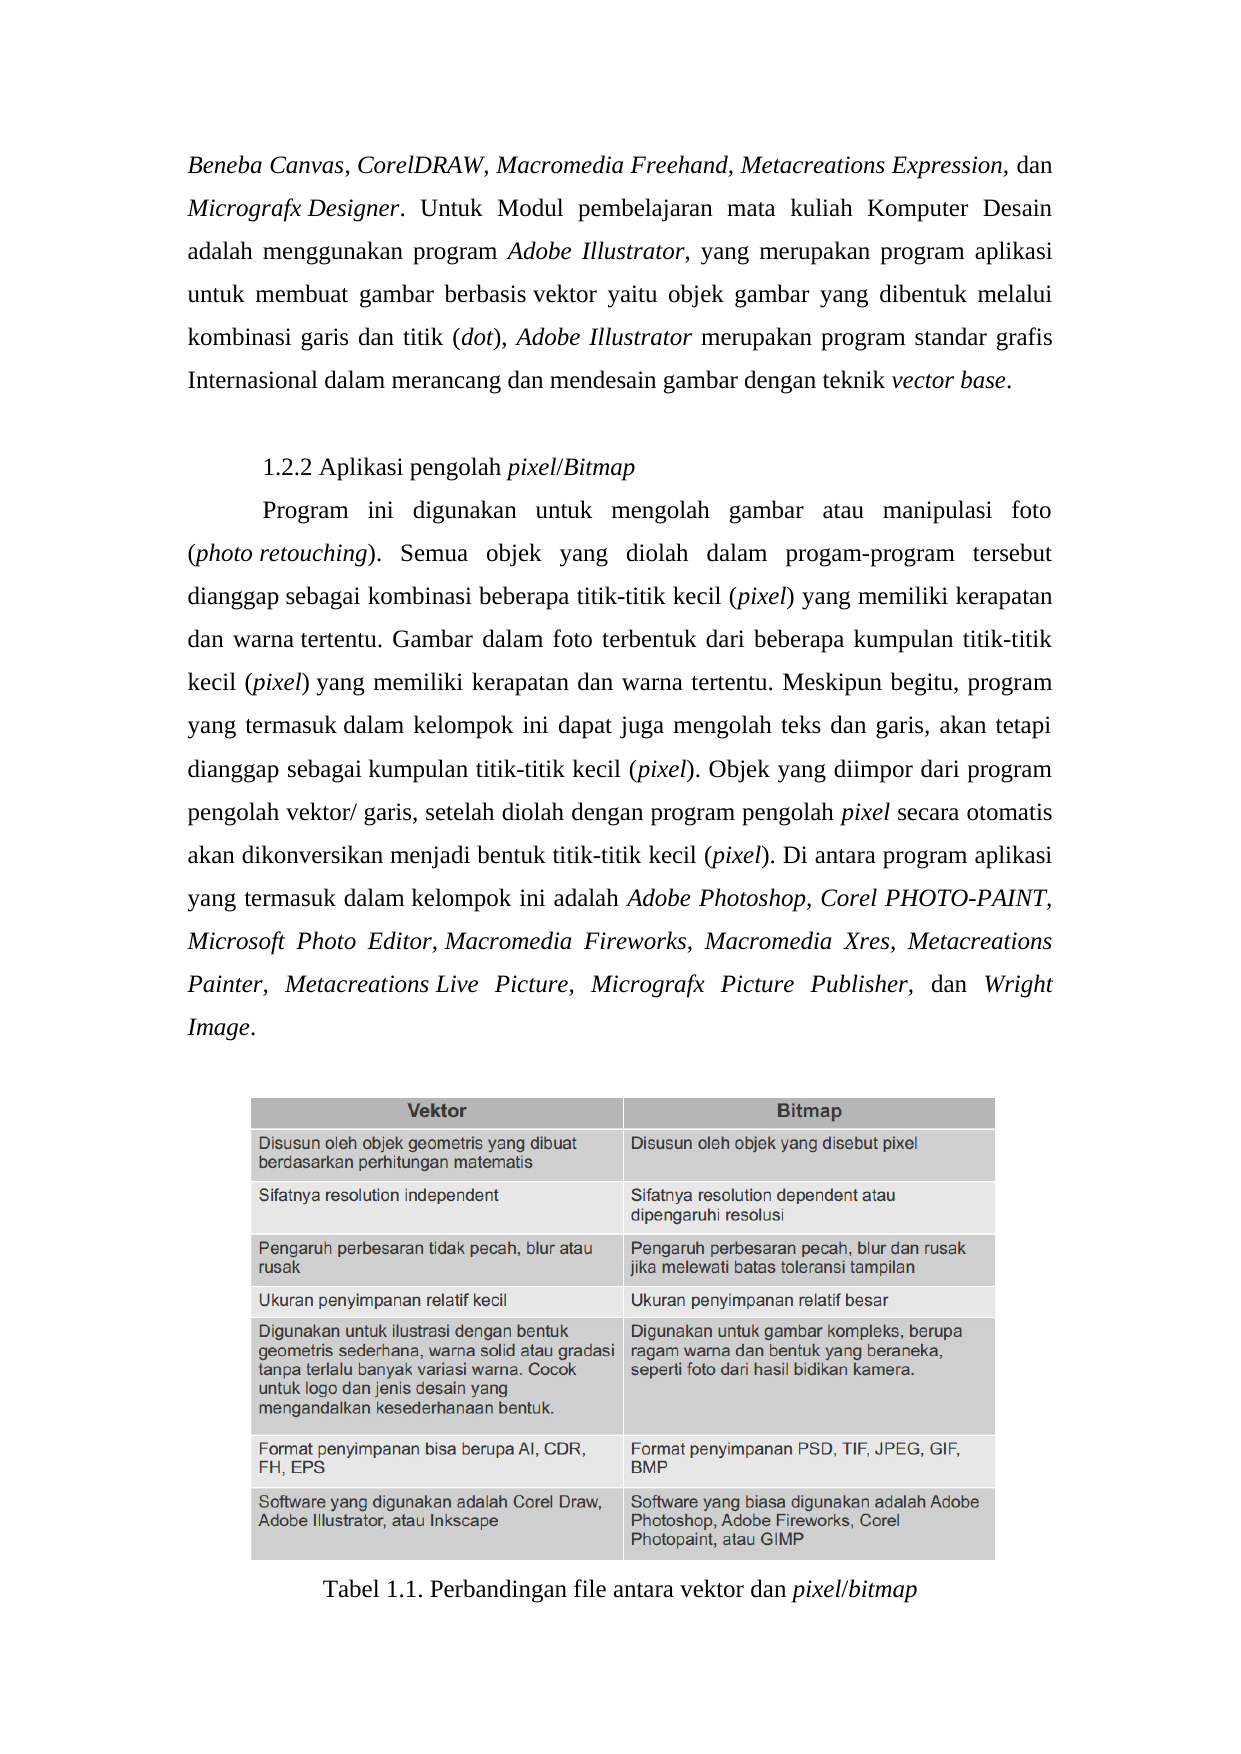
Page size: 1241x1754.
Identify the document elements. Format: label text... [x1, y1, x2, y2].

text 1.2.2 Aplikasi pengolah pixel/Bitmap [187, 452, 1053, 481]
text Program ini digunakan untuk mengolah gambar atau manipulasi foto (photo retouching). Semua objek yang diolah dalam progam-program tersebut dianggap sebagai kombinasi beberapa titik-titik kecil (pixel) yang memiliki kerapatan dan warna tertentu. Gambar dalam foto terbentuk dari beberapa kumpulan titik-titik kecil (pixel) yang memiliki kerapatan dan warna tertentu. Meskipun begitu, program yang termasuk dalam kelompok ini dapat juga mengolah teks dan garis, akan tetapi dianggap sebagai kumpulan titik-titik kecil (pixel). Objek yang diimpor dari program pengolah vektor/ garis, setelah diolah dengan program pengolah pixel secara otomatis akan dikonversikan menjadi bentuk titik-titik kecil (pixel). Di antara program aplikasi yang termasuk dalam kelompok ini adalah Adobe Photoshop, Corel PHOTO-PAINT, Microsoft Photo Editor, Macromedia Fireworks, Macromedia Xres, Metacreations Painter, Metacreations Live Picture, Micrografx Picture Publisher, dan Wright Image. [187, 495, 1053, 1041]
text Tabel 1.1. Perbandingan file antara vektor dan pixel/bitmap [187, 1574, 1053, 1602]
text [187, 150, 1053, 394]
picture [250, 1098, 996, 1560]
